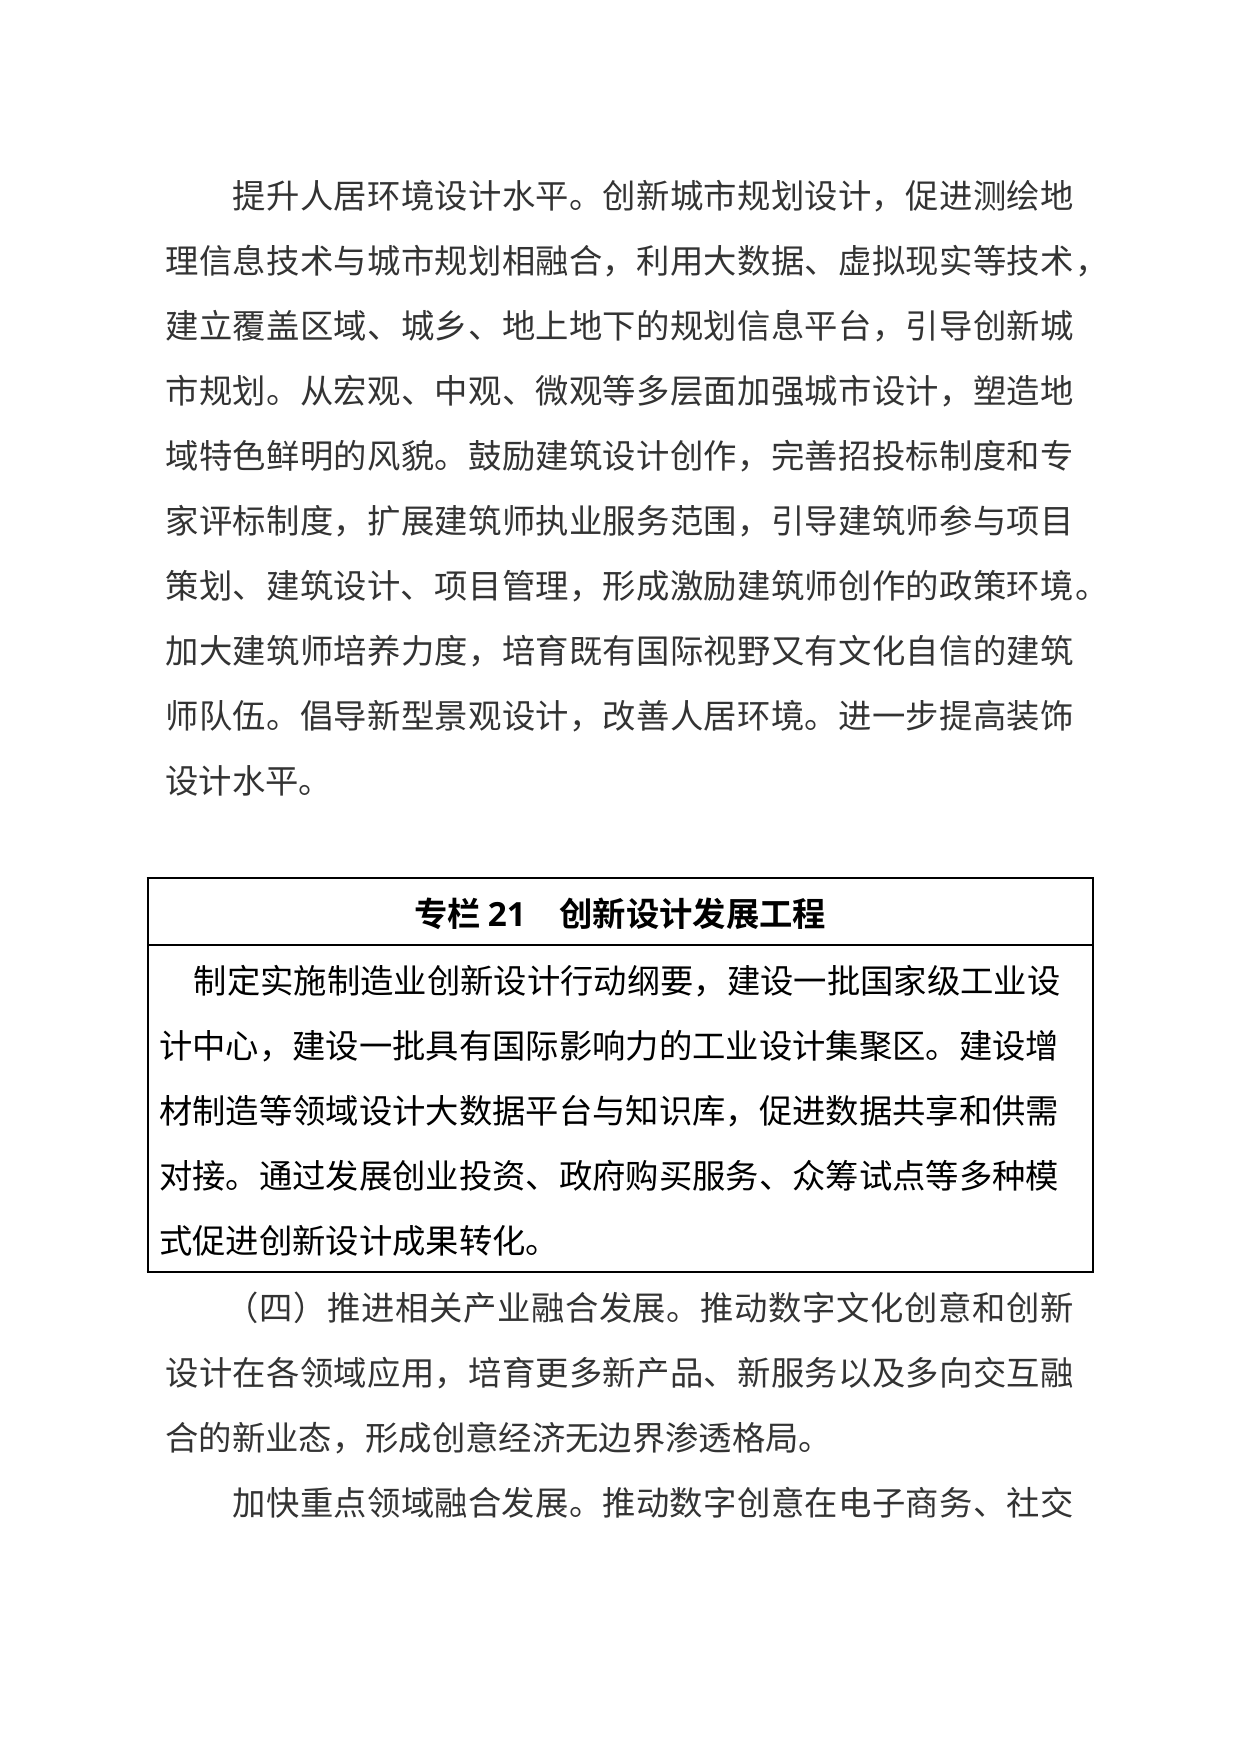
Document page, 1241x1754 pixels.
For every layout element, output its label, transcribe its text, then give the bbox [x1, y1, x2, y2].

text 提升人居环境设计水平。创新城市规划设计，促进测绘地理信息技术与城市规划相融合，利用大数据、虚拟现实等技术，建立覆盖区域、城乡、地上地下的规划信息平台，引导创新城市规划。从宏观、中观、微观等多层面加强城市设计，塑造地域特色鲜明的风貌。鼓励建筑设计创作，完善招投标制度和专家评标制度，扩展建筑师执业服务范围，引导建筑师参与项目策划、建筑设计、项目管理，形成激励建筑师创作的政策环境。加大建筑师培养力度，培育既有国际视野又有文化自信的建筑师队伍。倡导新型景观设计，改善人居环境。进一步提高装饰设计水平。 [165, 162, 1075, 812]
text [165, 1468, 1075, 1533]
table_cell 制定实施制造业创新设计行动纲要，建设一批国家级工业设计中心，建设一批具有国际影响力的工业设计集聚区。建设增材制造等领域设计大数据平台与知识库，促进数据共享和供需对接。通过发展创业投资、政府购买服务、众筹试点等多种模式促进创新设计成果转化。 [149, 946, 1092, 1271]
table_header 专栏21 创新设计发展工程 [149, 879, 1092, 944]
text （四）推进相关产业融合发展。推动数字文化创意和创新设计在各领域应用，培育更多新产品、新服务以及多向交互融合的新业态，形成创意经济无边界渗透格局。 [165, 1273, 1075, 1468]
